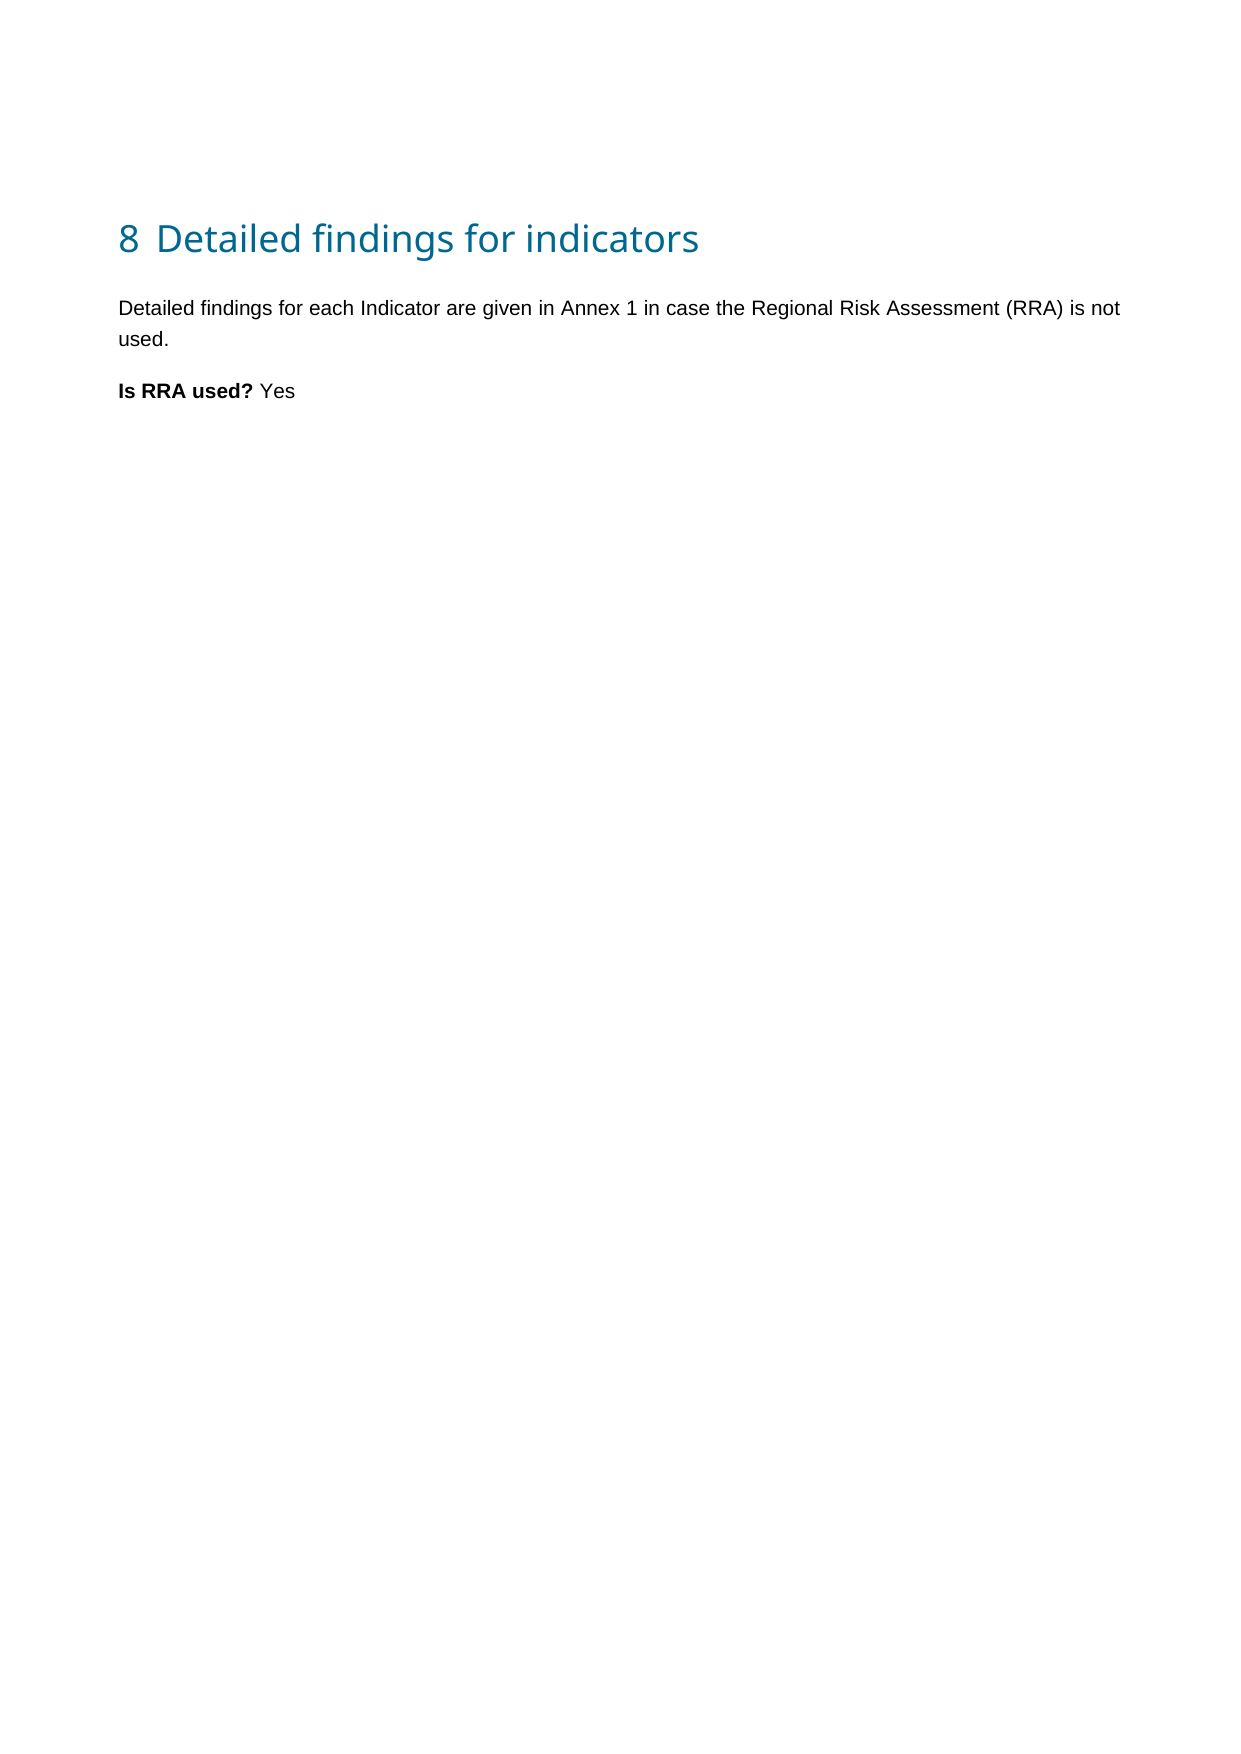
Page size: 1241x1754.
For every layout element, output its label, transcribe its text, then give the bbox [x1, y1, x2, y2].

text Is RRA used? Yes [118, 379, 1122, 403]
subtitle Detailed findings for indicators [118, 212, 1122, 263]
text Detailed findings for each Indicator are given in Annex 1 in case the Regional Risk Assessment (RRA) is not used. [118, 296, 1122, 351]
